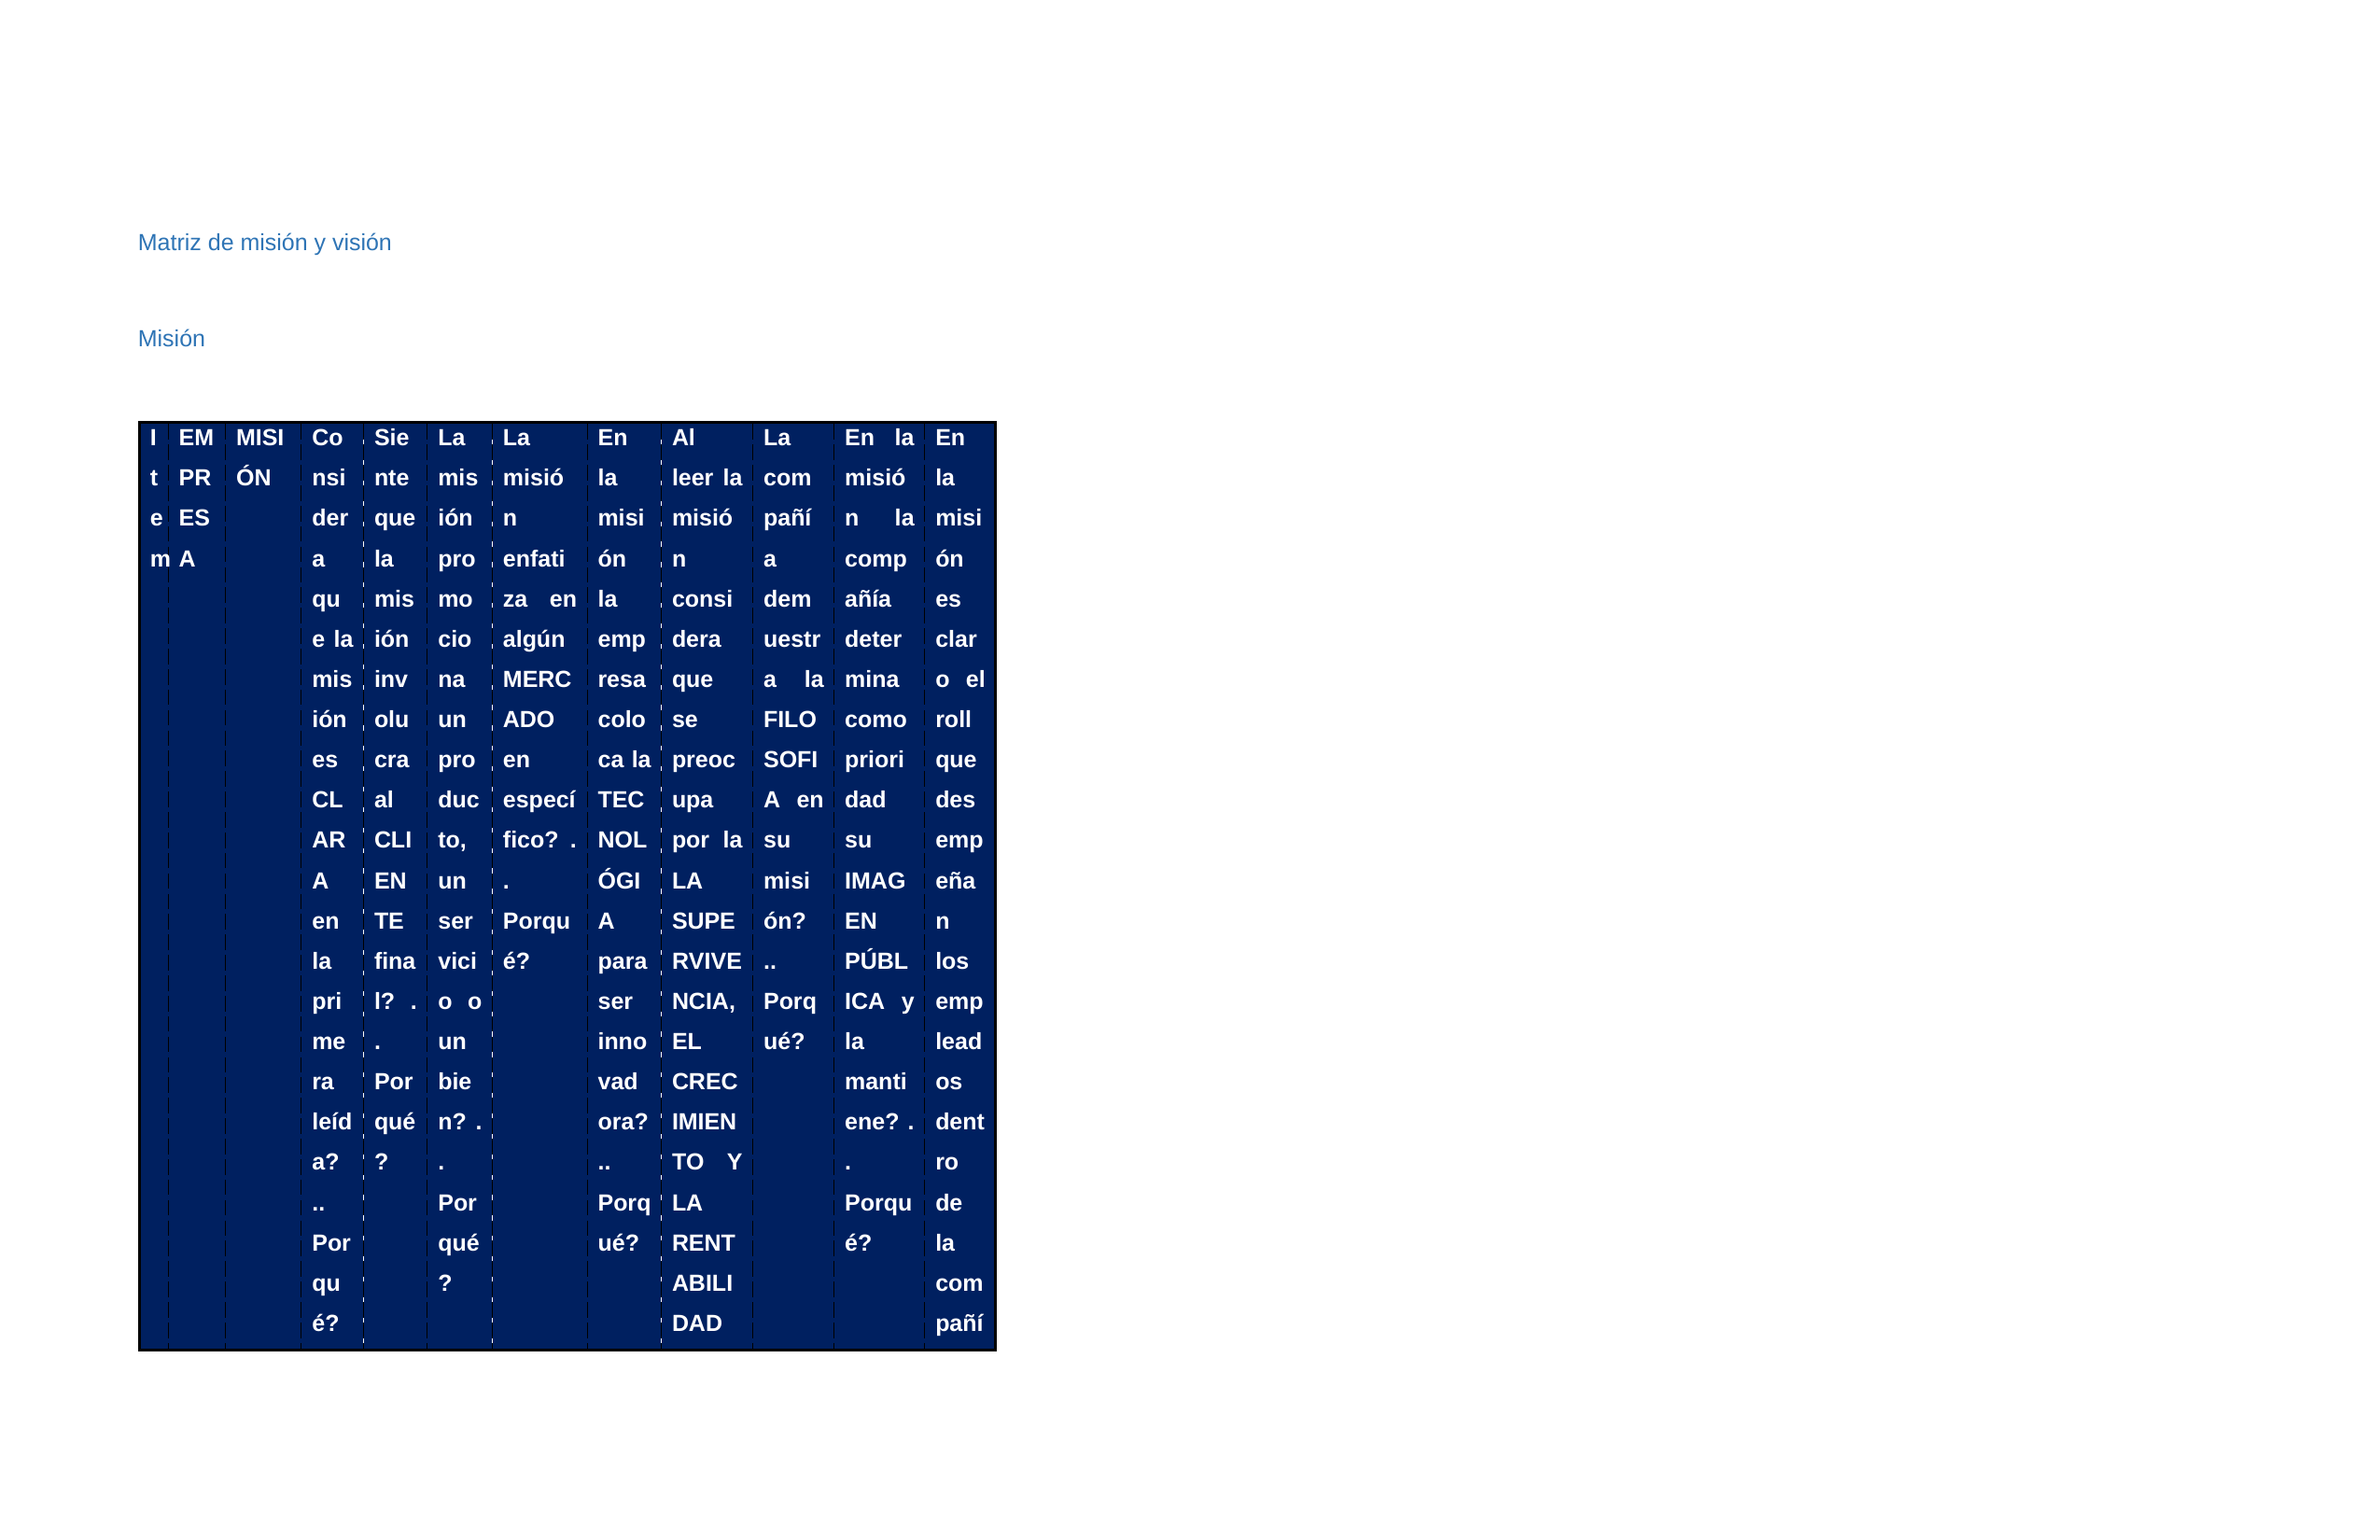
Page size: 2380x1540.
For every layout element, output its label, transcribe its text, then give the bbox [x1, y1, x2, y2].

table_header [662, 424, 753, 1349]
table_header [925, 424, 994, 1349]
subtitle Matriz de misión y visión [138, 229, 2242, 256]
subtitle Misión [138, 325, 2242, 352]
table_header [587, 424, 661, 1349]
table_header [301, 424, 363, 1349]
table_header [427, 424, 492, 1349]
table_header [753, 424, 834, 1349]
table_header Item [141, 424, 168, 1349]
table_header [364, 424, 427, 1349]
table_header EMPRESA [168, 424, 226, 1349]
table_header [834, 424, 925, 1349]
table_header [493, 424, 587, 1349]
table_header MISIÓN [226, 424, 301, 1349]
